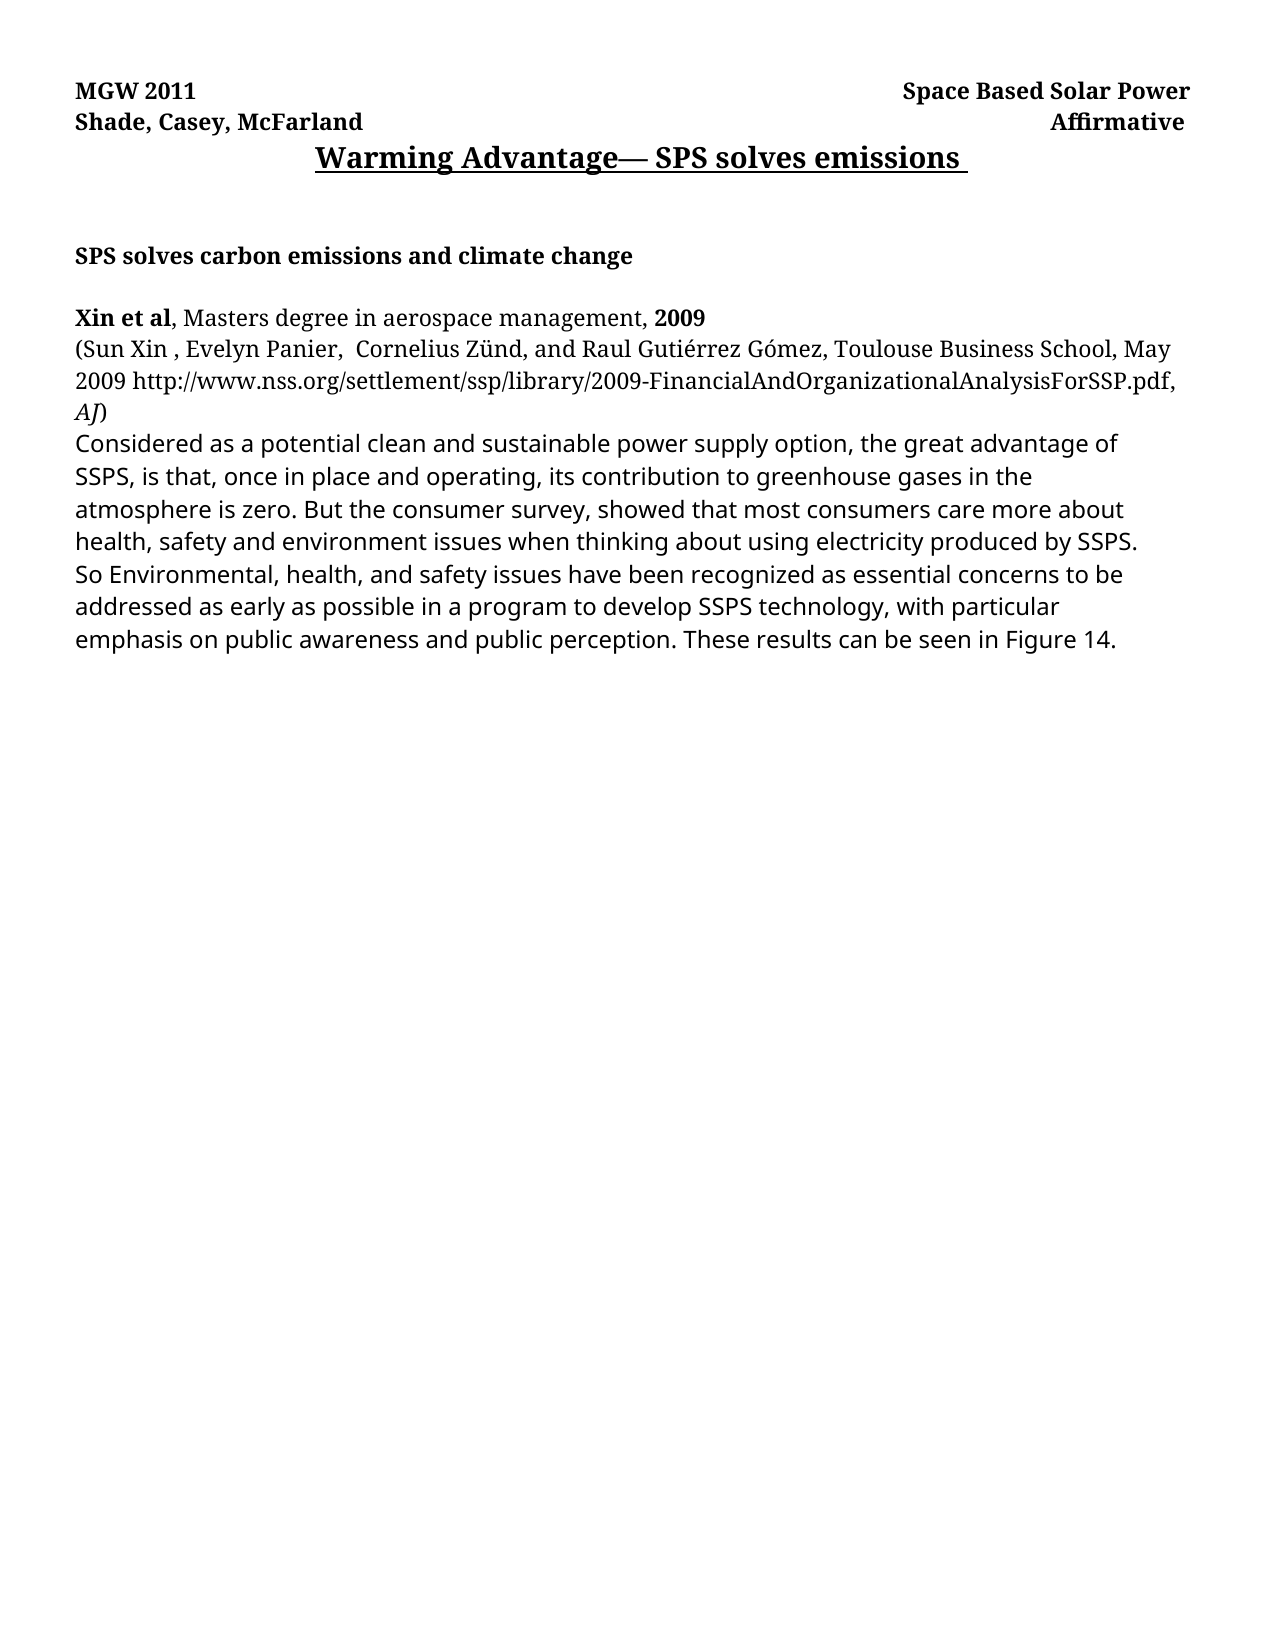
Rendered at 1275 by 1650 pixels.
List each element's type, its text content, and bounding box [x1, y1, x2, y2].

text addressed as early as possible in a program to develop SSPS technology, with particular [75, 590, 1200, 623]
subtitle Warming Advantage— SPS solves emissions [75, 137, 1200, 177]
text Xin et al, Masters degree in aerospace management, 2009 [75, 302, 1200, 333]
text (Sun Xin , Evelyn Panier, Cornelius Zünd, and Raul Gutiérrez Gómez, Toulouse Business School, May 2009 http://www.nss.org/settlement/ssp/library/2009-FinancialAndOrganizationalAnalysisForSSP.pdf, AJ) [75, 333, 1200, 427]
text So Environmental, health, and safety issues have been recognized as essential concerns to be [75, 558, 1200, 590]
text emphasis on public awareness and public perception. These results can be seen in Figure 14. [75, 623, 1200, 655]
text SSPS, is that, once in place and operating, its contribution to greenhouse gases in the [75, 460, 1200, 492]
text SPS solves carbon emissions and climate change [75, 240, 1200, 271]
text atmosphere is zero. But the consumer survey, showed that most consumers care more about [75, 492, 1200, 525]
text Considered as a potential clean and sustainable power supply option, the great advantage of [75, 427, 1200, 460]
text health, safety and environment issues when thinking about using electricity produced by SSPS. [75, 525, 1200, 558]
